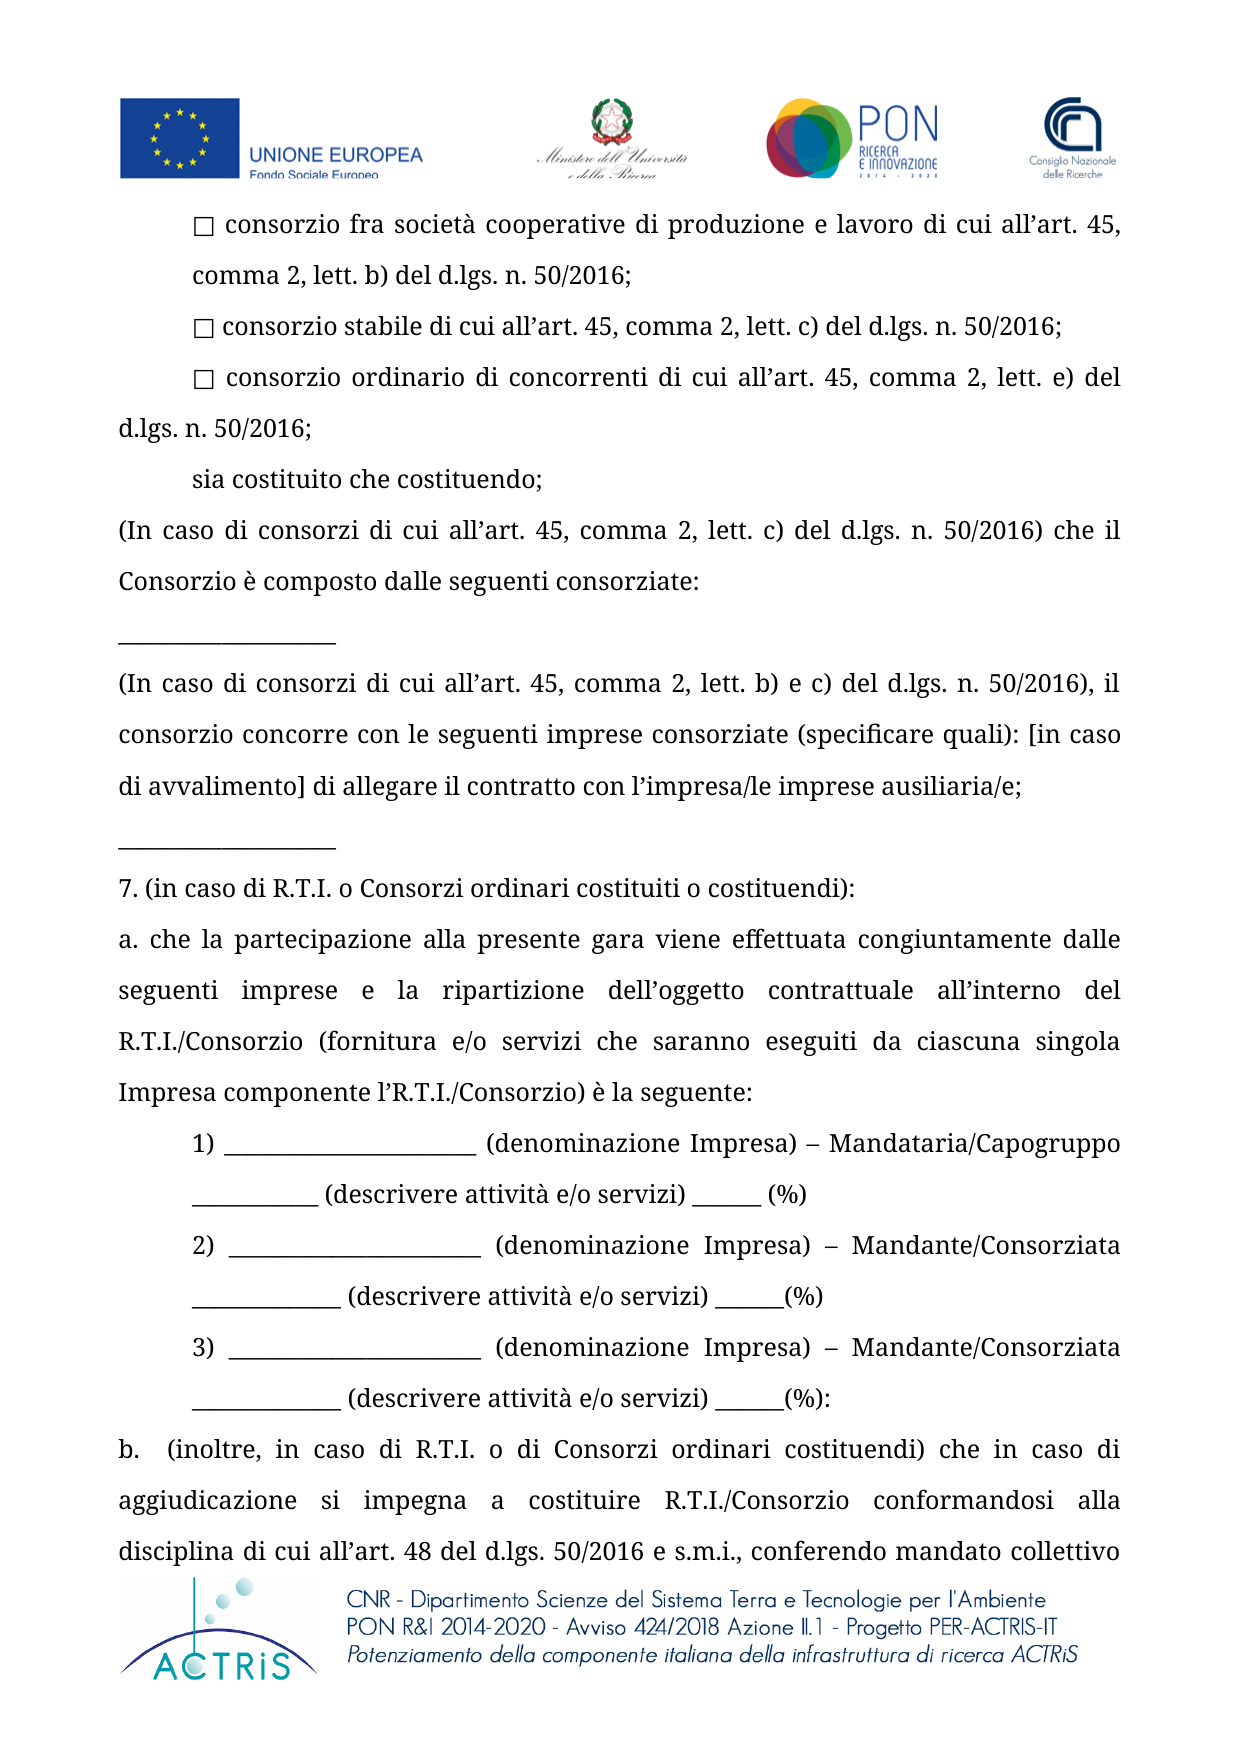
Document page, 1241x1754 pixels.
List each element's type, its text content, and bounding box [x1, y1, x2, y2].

text 3) ______________________ (denominazione Impresa) – Mandante/Consorziata _____________ (descrivere attività e/o servizi) ______(%): [192, 1330, 1122, 1415]
text (In caso di consorzi di cui all’art. 45, comma 2, lett. b) e c) del d.lgs. n. 50/2016), il consorzio concorre con le seguenti imprese consorziate (specificare quali): [in caso di avvalimento] di allegare il contratto con l’impresa/le imprese ausiliaria/e; [118, 666, 1122, 802]
text sia costituito che costituendo; [118, 462, 1122, 496]
text (In caso di consorzi di cui all’art. 45, comma 2, lett. c) del d.lgs. n. 50/2016) che il Consorzio è composto dalle seguenti consorziate: [118, 513, 1122, 598]
text ___________________ [118, 615, 1122, 649]
text 1) ______________________ (denominazione Impresa) – Mandataria/Capogruppo ___________ (descrivere attività e/o servizi) ______ (%) [192, 1126, 1122, 1211]
picture [118, 96, 1118, 178]
text 7. (in caso di R.T.I. o Consorzi ordinari costituiti o costituendi): [118, 870, 1122, 904]
text 2) ______________________ (denominazione Impresa) – Mandante/Consorziata _____________ (descrivere attività e/o servizi) ______(%) [192, 1228, 1122, 1313]
text ___________________ [118, 819, 1122, 853]
text □ consorzio ordinario di concorrenti di cui all’art. 45, comma 2, lett. e) del d.lgs. n. 50/2016; [118, 360, 1122, 445]
picture [118, 1574, 1122, 1681]
text □ consorzio fra società cooperative di produzione e lavoro di cui all’art. 45, comma 2, lett. b) del d.lgs. n. 50/2016; [192, 207, 1122, 292]
text a. che la partecipazione alla presente gara viene effettuata congiuntamente dalle seguenti imprese e la ripartizione dell’oggetto contrattuale all’interno del R.T.I./Consorzio (fornitura e/o servizi che saranno eseguiti da ciascuna singola Impresa componente l’R.T.I./Consorzio) è la seguente: [118, 921, 1122, 1108]
text □ consorzio stabile di cui all’art. 45, comma 2, lett. c) del d.lgs. n. 50/2016; [118, 309, 1122, 343]
